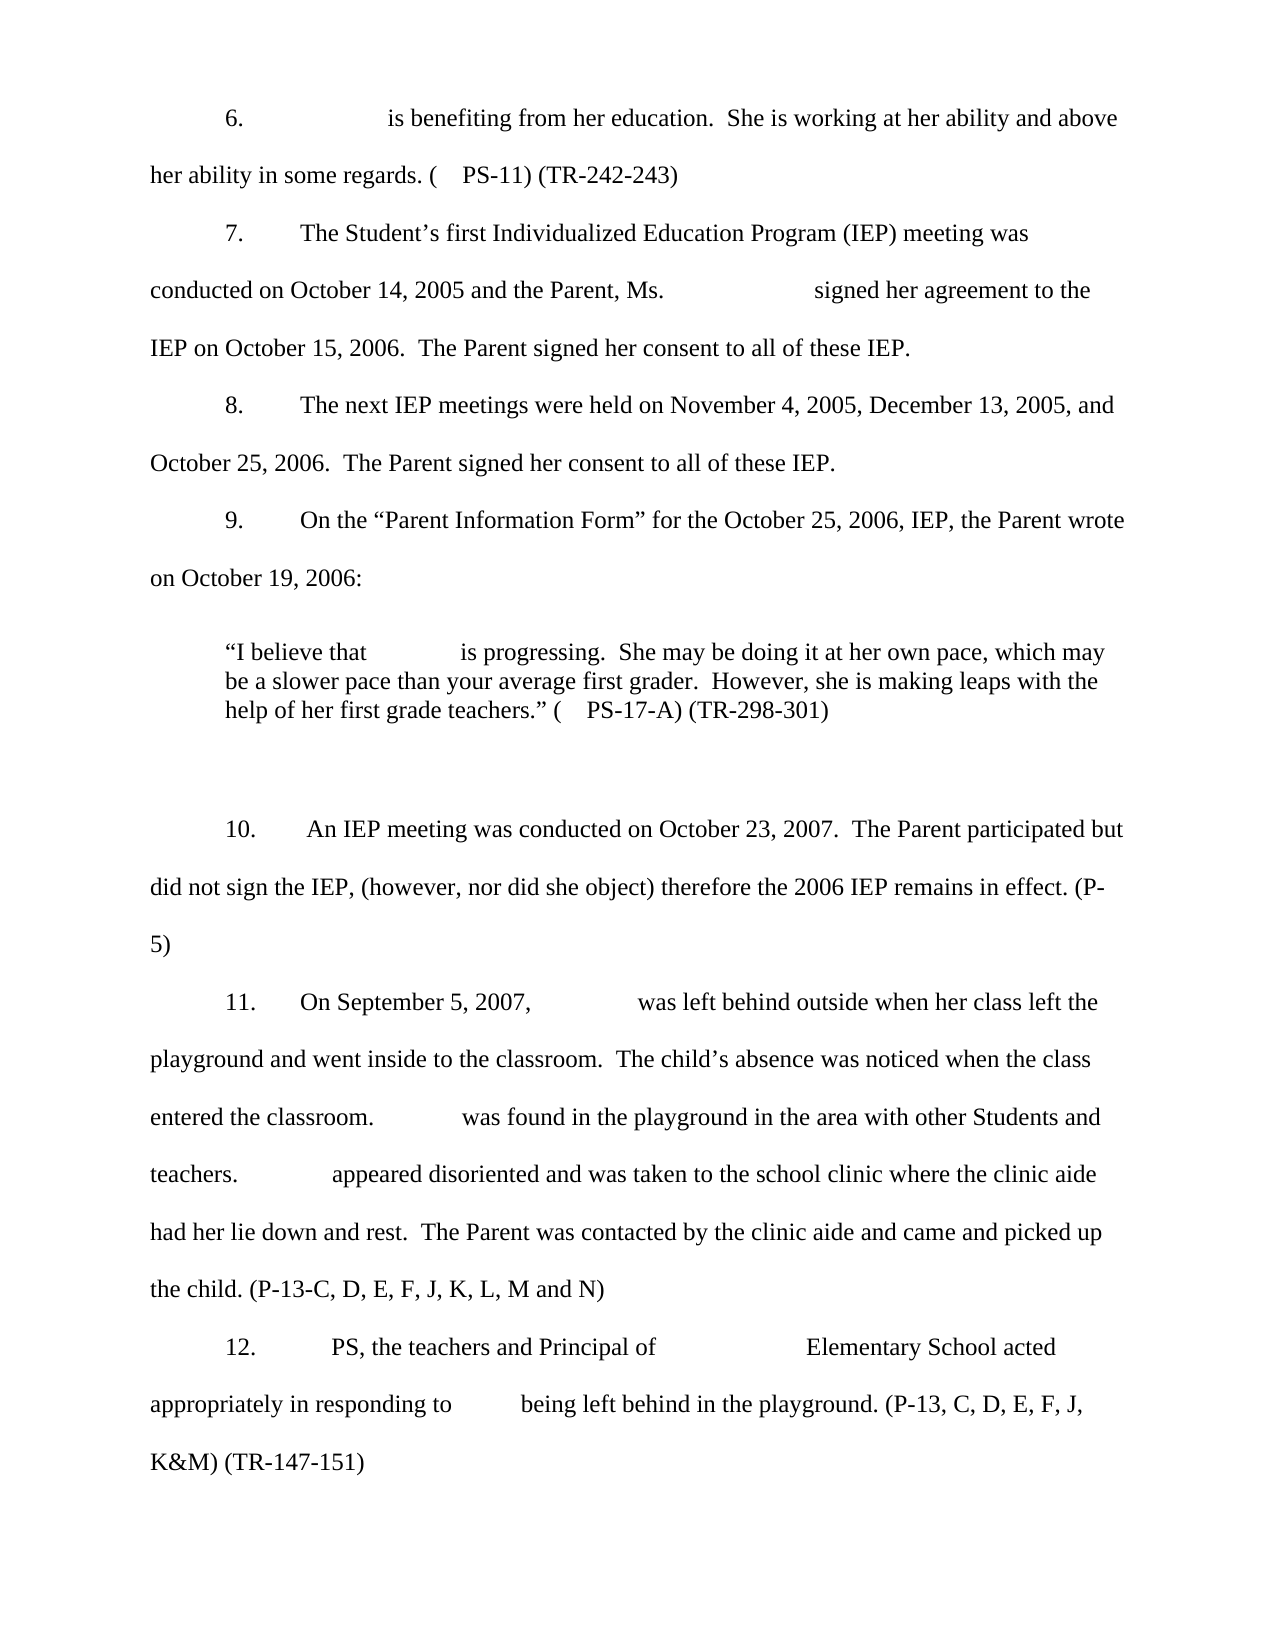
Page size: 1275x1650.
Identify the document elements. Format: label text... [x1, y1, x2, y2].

list The Student’s first Individualized Education Program (IEP) meeting was conducted on October 14, 2005 and the Parent, Ms. signed her agreement to the IEP on October 15, 2006. The Parent signed her consent to all of these IEP. [150, 218, 1125, 362]
list PS, the teachers and Principal of Elementary School acted appropriately in responding to being left behind in the playground. (P-13, C, D, E, F, J, K&M) (TR-147-151) [150, 1332, 1125, 1476]
text “I believe that is progressing. She may be doing it at her own pace, which may be a slower pace than your average first grader. However, she is making leaps with the help of her first grade teachers.” ( PS-17-A) (TR-298-301) [225, 637, 1125, 723]
list The next IEP meetings were held on November 4, 2005, December 13, 2005, and October 25, 2006. The Parent signed her consent to all of these IEP. [150, 391, 1125, 477]
list An IEP meeting was conducted on October 23, 2007. The Parent participated but did not sign the IEP, (however, nor did she object) therefore the 2006 IEP remains in effect. (P-5) [150, 814, 1125, 958]
list On the “Parent Information Form” for the October 25, 2006, IEP, the Parent wrote on October 19, 2006: [150, 506, 1125, 592]
list is benefiting from her education. She is working at her ability and above her ability in some regards. ( PS-11) (TR-242-243) [150, 103, 1125, 189]
list On September 5, 2007, was left behind outside when her class left the playground and went inside to the classroom. The child’s absence was noticed when the class entered the classroom. was found in the playground in the area with other Students and teachers. appeared disoriented and was taken to the school clinic where the clinic aide had her lie down and rest. The Parent was contacted by the clinic aide and came and picked up the child. (P-13-C, D, E, F, J, K, L, M and N) [150, 987, 1125, 1303]
